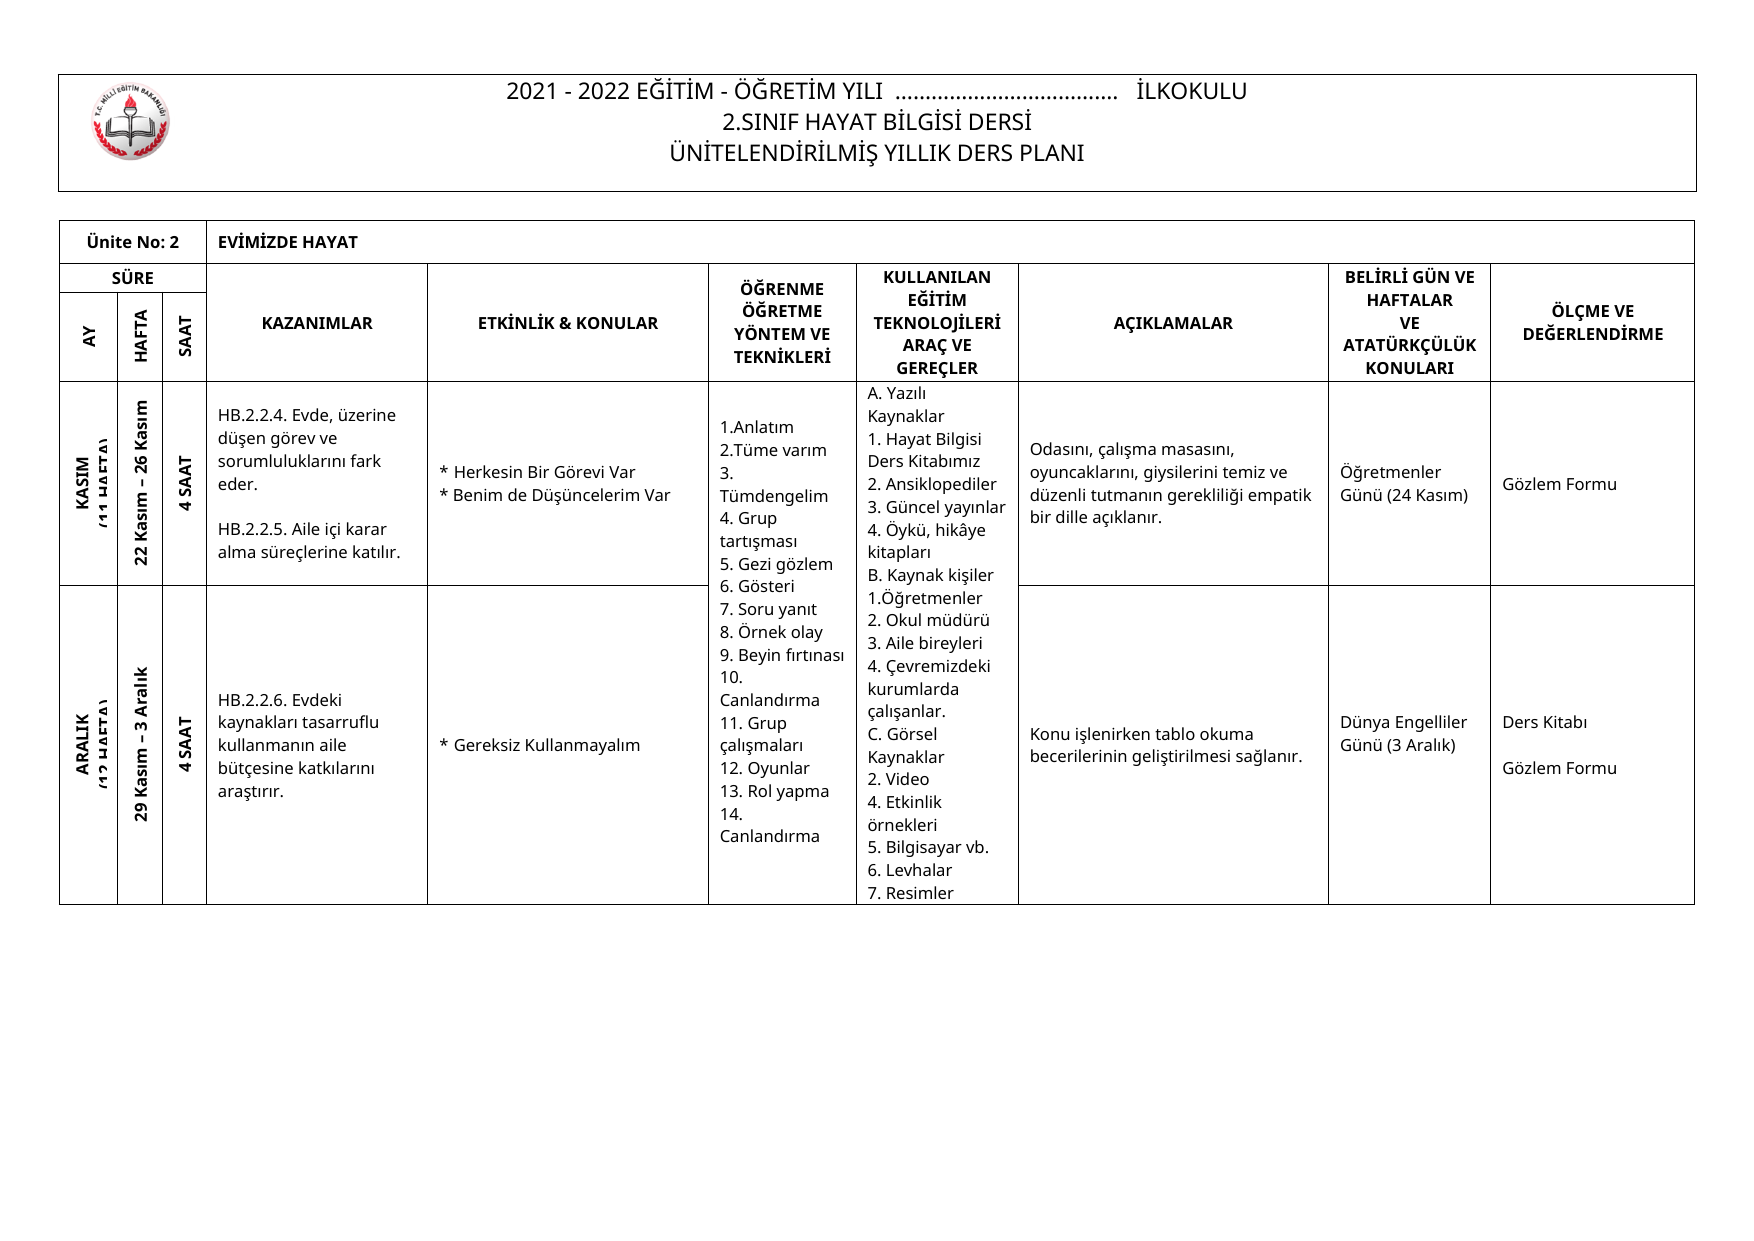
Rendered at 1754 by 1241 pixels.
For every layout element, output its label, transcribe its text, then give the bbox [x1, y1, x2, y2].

table_header EVİMİZDE HAYAT [207, 221, 1694, 263]
table_cell 29 Kasım – 3 Aralık [118, 586, 162, 904]
table_cell A. Yazılı Kaynaklar 1. Hayat Bilgisi Ders Kitabımız 2. Ansiklopediler 3. Güncel yayınlar 4. Öykü, hikâye kitapları B. Kaynak kişiler 1.Öğretmenler 2. Okul müdürü 3. Aile bireyleri 4. Çevremizdeki kurumlarda çalışanlar. C. Görsel Kaynaklar 2. Video 4. Etkinlik örnekleri 5. Bilgisayar vb. 6. Levhalar 7. Resimler [857, 382, 1018, 904]
table_cell ETKİNLİK & KONULAR [428, 264, 708, 381]
table_cell SÜRE [60, 264, 206, 292]
table_cell HB.2.2.4. Evde, üzerine düşen görev ve sorumluluklarını fark eder. HB.2.2.5. Aile içi karar alma süreçlerine katılır. [207, 382, 427, 585]
table_cell ÖLÇME VE DEĞERLENDİRME [1491, 264, 1694, 381]
table_cell ÖĞRENME ÖĞRETME YÖNTEM VE TEKNİKLERİ [709, 264, 856, 381]
table_cell Öğretmenler Günü (24 Kasım) [1329, 382, 1490, 585]
table_cell SAAT [163, 293, 206, 381]
table_cell Ders Kitabı Gözlem Formu [1491, 586, 1694, 904]
table_cell KULLANILAN EĞİTİM TEKNOLOJİLERİ ARAÇ VE GEREÇLER [857, 264, 1018, 381]
table_cell Dünya Engelliler Günü (3 Aralık) [1329, 586, 1490, 904]
table_cell Odasını, çalışma masasını, oyuncaklarını, giysilerini temiz ve düzenli tutmanın gerekliliği empatik bir dille açıklanır. [1019, 382, 1328, 585]
table_cell ARALIK (12.HAFTA) [60, 586, 117, 904]
table_cell * Herkesin Bir Görevi Var * Benim de Düşüncelerim Var [428, 382, 708, 585]
picture [85, 77, 175, 167]
table_cell * Gereksiz Kullanmayalım [428, 586, 708, 904]
table_cell HB.2.2.6. Evdeki kaynakları tasarruflu kullanmanın aile bütçesine katkılarını araştırır. [207, 586, 427, 904]
table_cell 1.Anlatım 2.Tüme varım 3. Tümdengelim 4. Grup tartışması 5. Gezi gözlem 6. Gösteri 7. Soru yanıt 8. Örnek olay 9. Beyin fırtınası 10. Canlandırma 11. Grup çalışmaları 12. Oyunlar 13. Rol yapma 14. Canlandırma [709, 382, 856, 904]
table_cell 4 SAAT [163, 382, 206, 585]
table_cell HAFTA [118, 293, 162, 381]
table_cell AY [60, 293, 117, 381]
table_header Ünite No: 2 [60, 221, 206, 263]
table_cell 22 Kasım – 26 Kasım [118, 382, 162, 585]
table_cell KASIM (11.HAFTA) [60, 382, 117, 585]
table_cell AÇIKLAMALAR [1019, 264, 1328, 381]
table_cell Konu işlenirken tablo okuma becerilerinin geliştirilmesi sağlanır. [1019, 586, 1328, 904]
table_cell KAZANIMLAR [207, 264, 427, 381]
table_cell 4 SAAT [163, 586, 206, 904]
table_cell BELİRLİ GÜN VE HAFTALAR VE ATATÜRKÇÜLÜK KONULARI [1329, 264, 1490, 381]
table_cell Gözlem Formu [1491, 382, 1694, 585]
